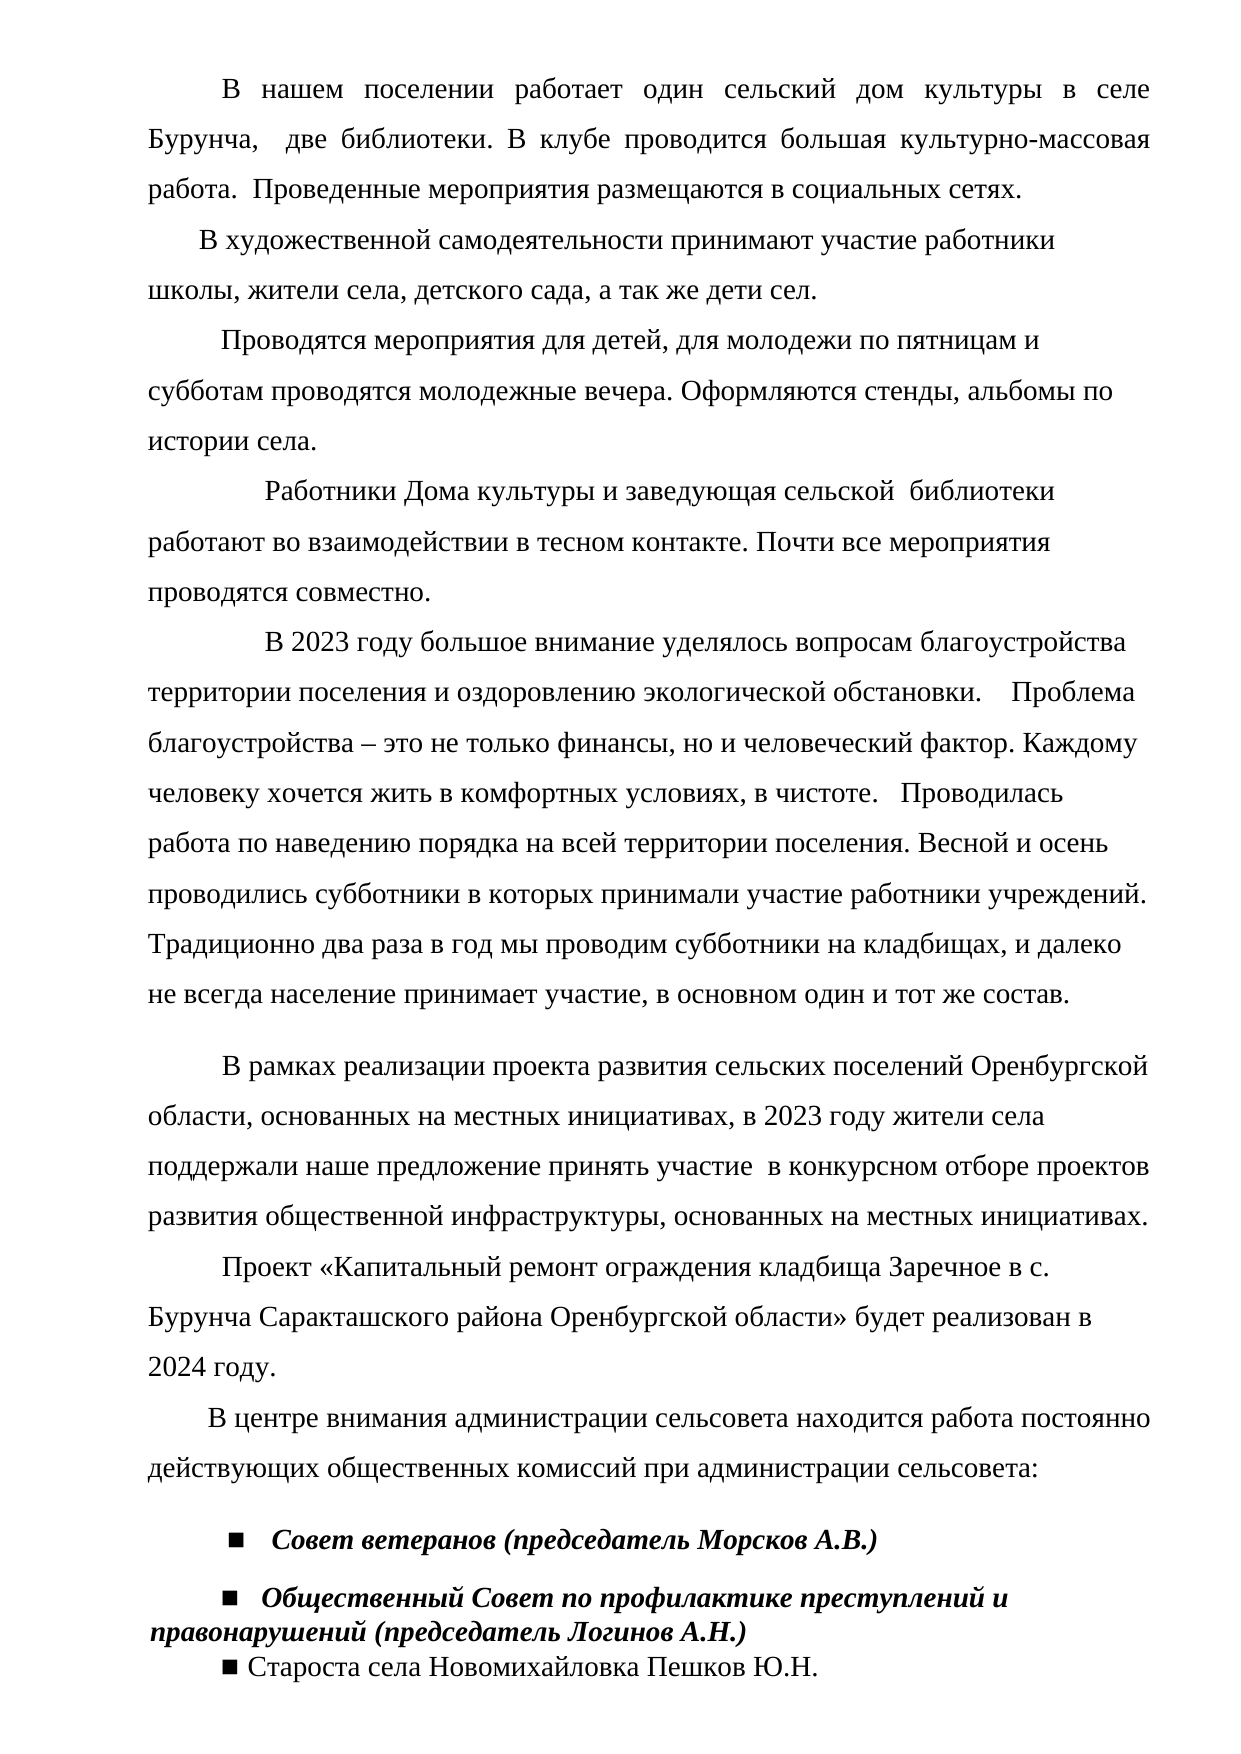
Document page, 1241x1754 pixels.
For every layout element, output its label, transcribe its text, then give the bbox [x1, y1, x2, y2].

list Общественный Совет по профилактике преступлений и правонарушений (председатель Логинов А.Н.) [150, 1579, 1104, 1648]
text В художественной самодеятельности принимают участие работники школы, жители села, детского сада, а так же дети сел. Проводятся мероприятия для детей, для молодежи по пятницам и субботам проводятся молодежные вечера. Оформляются стенды, альбомы по истории села. Работники Дома культуры и заведующая сельской библиотеки работают во взаимодействии в тесном контакте. Почти все мероприятия проводятся совместно. В 2023 году большое внимание уделялось вопросам благоустройства территории поселения и оздоровлению экологической обстановки. Проблема благоустройства – это не только финансы, но и человеческий фактор. Каждому человеку хочется жить в комфортных условиях, в чистоте. Проводилась работа по наведению порядка на всей территории поселения. Весной и осень проводились субботники в которых принимали участие работники учреждений. Традиционно два раза в год мы проводим субботники на кладбищах, и далеко не всегда население принимает участие, в основном один и тот же состав. [148, 222, 1152, 1010]
list Совет ветеранов (председатель Морсков А.В.) [154, 1521, 1107, 1556]
list Староста села Новомихайловка Пешков Ю.Н. [150, 1648, 1152, 1682]
text В центре внимания администрации сельсовета находится работа постоянно действующих общественных комиссий при администрации сельсовета: [148, 1400, 1152, 1484]
text В нашем поселении работает один сельский дом культуры в селе Бурунча, две библиотеки. В клубе проводится большая культурно-массовая работа. Проведенные мероприятия размещаются в социальных сетях. [148, 71, 1152, 205]
text Проект «Капитальный ремонт ограждения кладбища Заречное в с. Бурунча Саракташского района Оренбургской области» будет реализован в 2024 году. [148, 1249, 1152, 1383]
text В рамках реализации проекта развития сельских поселений Оренбургской области, основанных на местных инициативах, в 2023 году жители села поддержали наше предложение принять участие в конкурсном отборе проектов развития общественной инфраструктуры, основанных на местных инициативах. [148, 1048, 1152, 1232]
